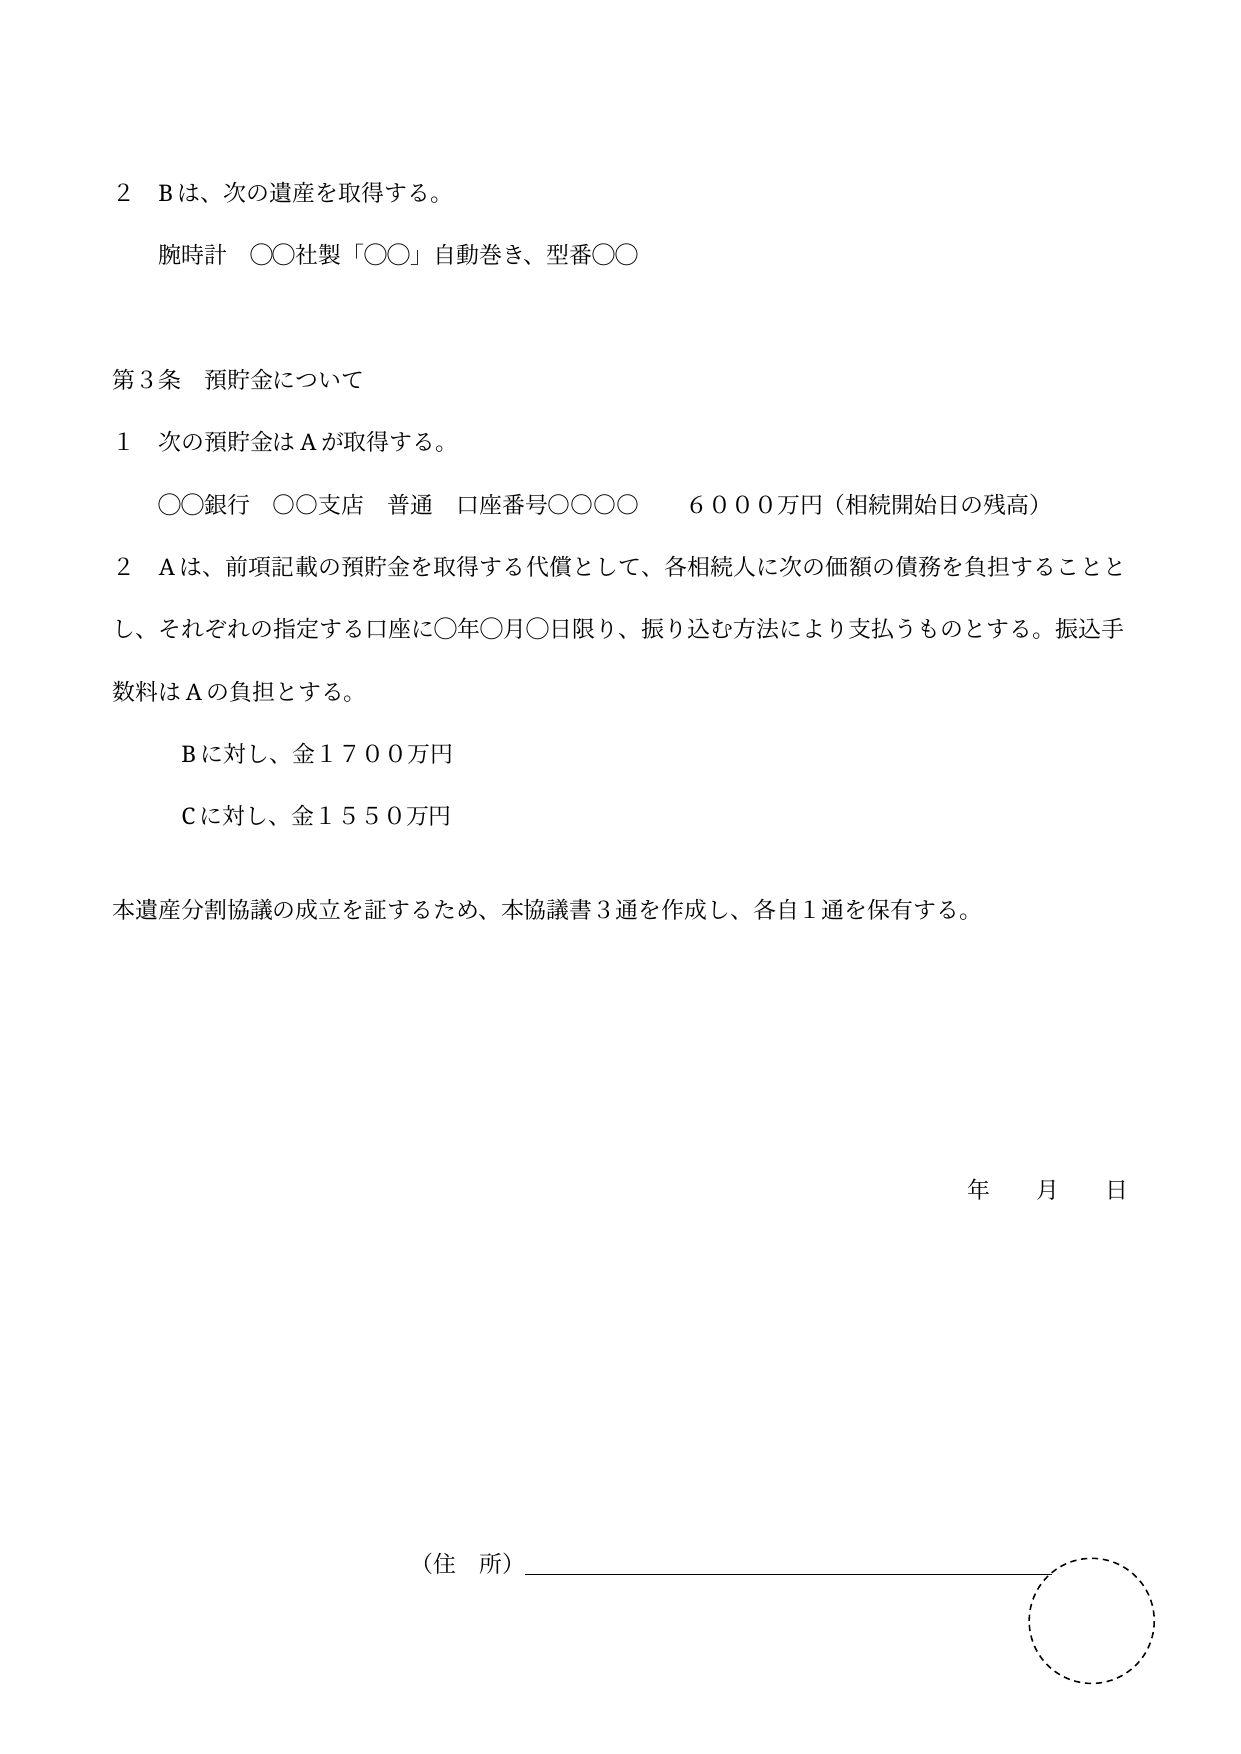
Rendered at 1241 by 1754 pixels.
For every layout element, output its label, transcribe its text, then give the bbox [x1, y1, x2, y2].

text （住 所） [112, 1531, 1128, 1593]
text ◯◯銀行 ○○支店 普通 口座番号○○○○ ６０００万円（相続開始日の残高） [112, 472, 1128, 534]
text ２ Aは、前項記載の預貯金を取得する代償として、各相続人に次の価額の債務を負担することとし、それぞれの指定する口座に◯年◯月◯日限り、振り込む方法により支払うものとする。振込手数料はAの負担とする。 [112, 534, 1128, 721]
text ２ Bは、次の遺産を取得する。 [112, 161, 1128, 223]
text 腕時計 ◯◯社製「◯◯」自動巻き、型番◯◯ [112, 223, 1128, 285]
text 第３条 預貯金について [112, 347, 1128, 410]
text Cに対し、金１５５０万円 [112, 783, 1128, 846]
text １ 次の預貯金はAが取得する。 [112, 410, 1128, 472]
text 本遺産分割協議の成立を証するため、本協議書３通を作成し、各自１通を保有する。 [112, 877, 1128, 939]
text Bに対し、金１７００万円 [112, 721, 1128, 783]
text 年 月 日 [112, 1157, 1128, 1219]
